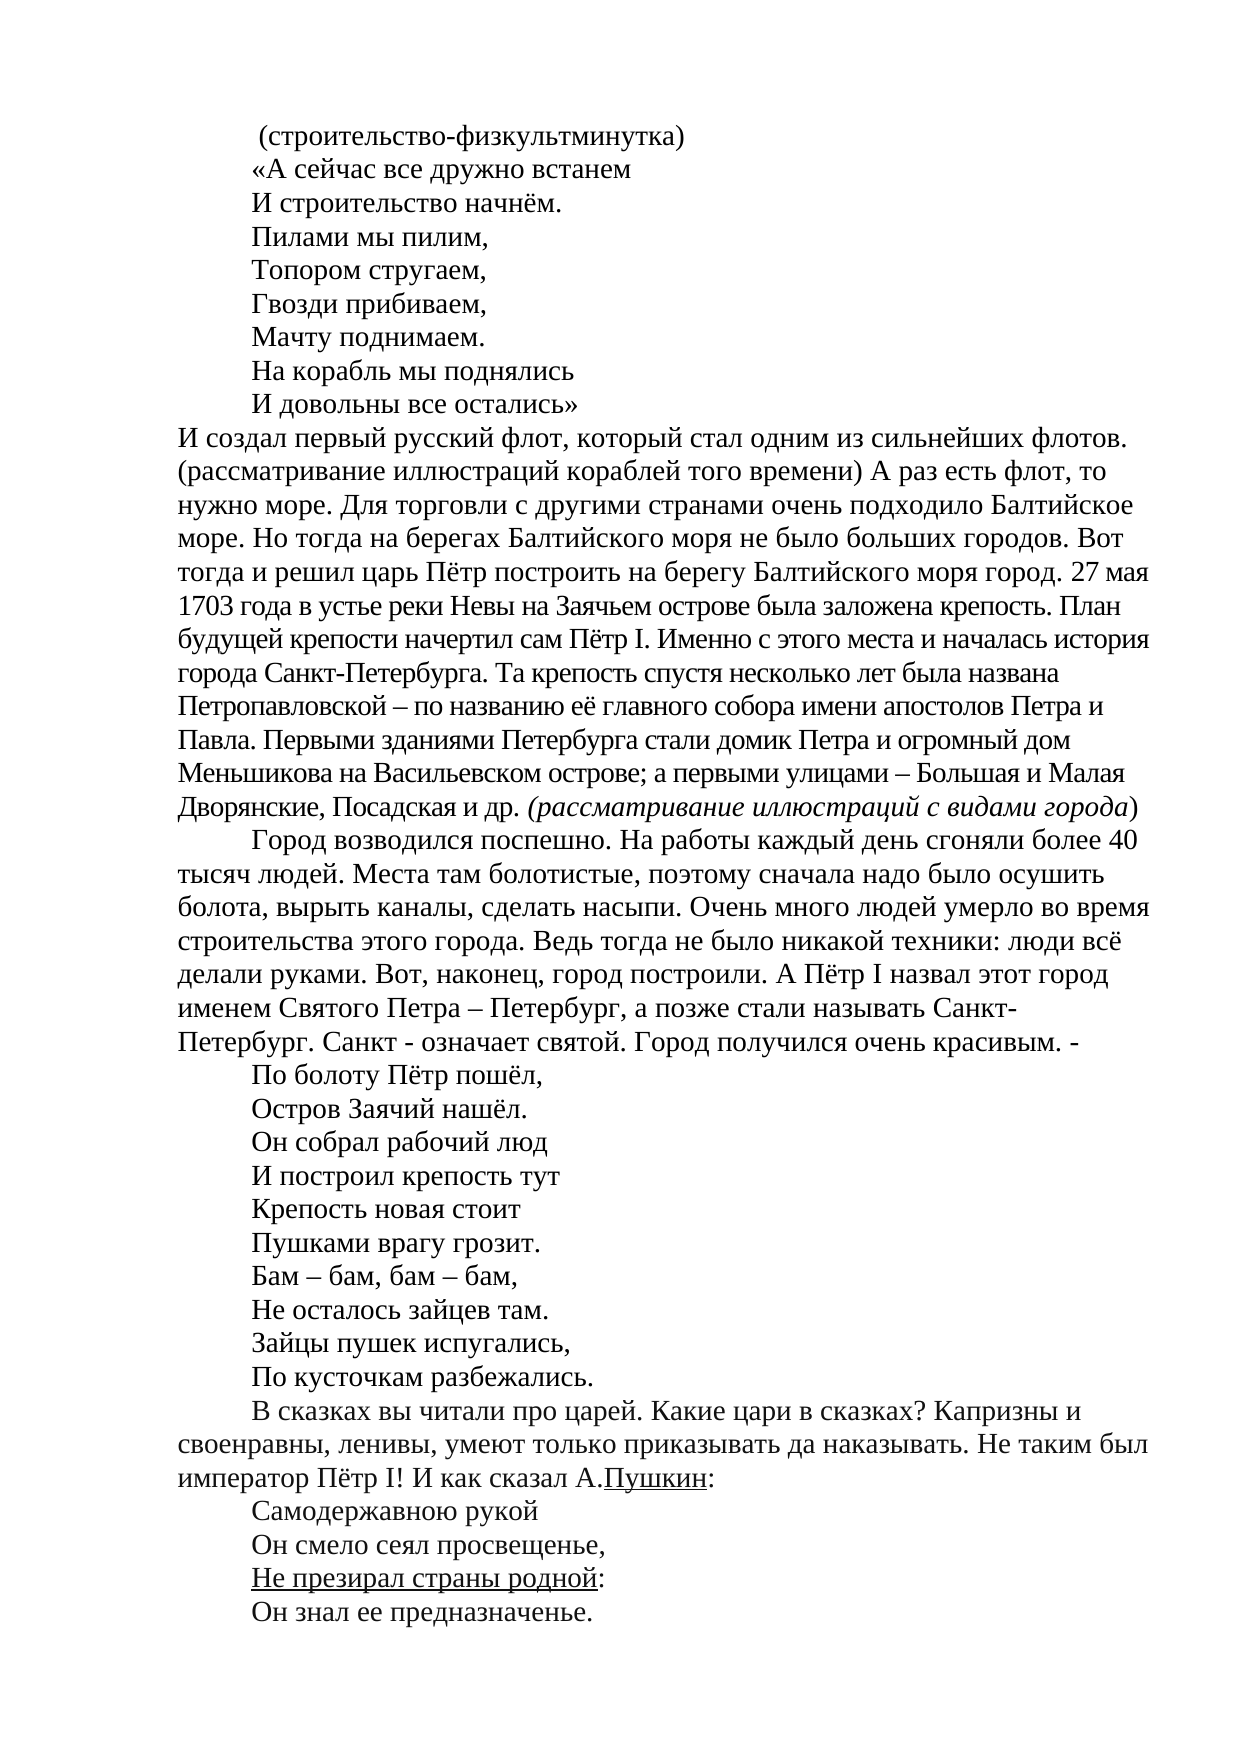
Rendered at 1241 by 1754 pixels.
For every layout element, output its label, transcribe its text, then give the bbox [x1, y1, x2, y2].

text И довольны все остались» [177, 386, 1152, 420]
text На корабль мы поднялись [177, 353, 1152, 386]
text И построил крепость тут [177, 1158, 1152, 1191]
text Он знал ее предназначенье. [177, 1594, 1152, 1627]
text Топором стругаем, [177, 252, 1152, 286]
text Остров Заячий нашёл. [177, 1091, 1152, 1124]
text Пушками врагу грозит. [177, 1225, 1152, 1258]
text Не осталось зайцев там. [177, 1292, 1152, 1326]
text Мачту поднимаем. [177, 319, 1152, 353]
text Бам – бам, бам – бам, [177, 1258, 1152, 1292]
text По кусточкам разбежались. [177, 1359, 1152, 1393]
text И строительство начнём. [177, 185, 1152, 219]
text В сказках вы читали про царей. Какие цари в сказках? Капризны и своенравны, ленивы, умеют только приказывать да наказывать. Не таким был император Пётр I! И как сказал А.Пушкин: [177, 1393, 1152, 1493]
text Самодержавною рукой [177, 1493, 1152, 1527]
text Он собрал рабочий люд [177, 1124, 1152, 1158]
text Гвозди прибиваем, [177, 286, 1152, 319]
text Пилами мы пилим, [177, 219, 1152, 252]
text Крепость новая стоит [177, 1191, 1152, 1225]
text Город возводился поспешно. На работы каждый день сгоняли более 40 тысяч людей. Места там болотистые, поэтому сначала надо было осушить болота, вырыть каналы, сделать насыпи. Очень много людей умерло во время строительства этого города. Ведь тогда не было никакой техники: люди всё делали руками. Вот, наконец, город построили. А Пётр I назвал этот город именем Святого Петра – Петербург, а позже стали называть Санкт-Петербург. Санкт - означает святой. Город получился очень красивым. - [177, 822, 1152, 1057]
text По болоту Пётр пошёл, [177, 1057, 1152, 1091]
text (строительство-физкультминутка) [177, 118, 1152, 152]
text Зайцы пушек испугались, [177, 1326, 1152, 1359]
text И создал первый русский флот, который стал одним из сильнейших флотов. (рассматривание иллюстраций кораблей того времени) А раз есть флот, то нужно море. Для торговли с другими странами очень подходило Балтийское море. Но тогда на берегах Балтийского моря не было больших городов. Вот тогда и решил царь Пётр построить на берегу Балтийского моря город. 27 мая 1703 года в устье реки Невы на Заячьем острове была заложена крепость. План будущей крепости начертил сам Пётр I. Именно с этого места и началась история города Санкт-Петербурга. Та крепость спустя несколько лет была названа Петропавловской – по названию её главного собора имени апостолов Петра и Павла. Первыми зданиями Петербурга стали домик Петра и огромный дом Меньшикова на Васильевском острове; а первыми улицами – Большая и Малая Дворянские, Посадская и др. (рассматривание иллюстраций с видами города) [177, 420, 1152, 822]
text Не презирал страны родной: [177, 1560, 1152, 1594]
text «А сейчас все дружно встанем [177, 152, 1152, 185]
text Он смело сеял просвещенье, [177, 1527, 1152, 1560]
